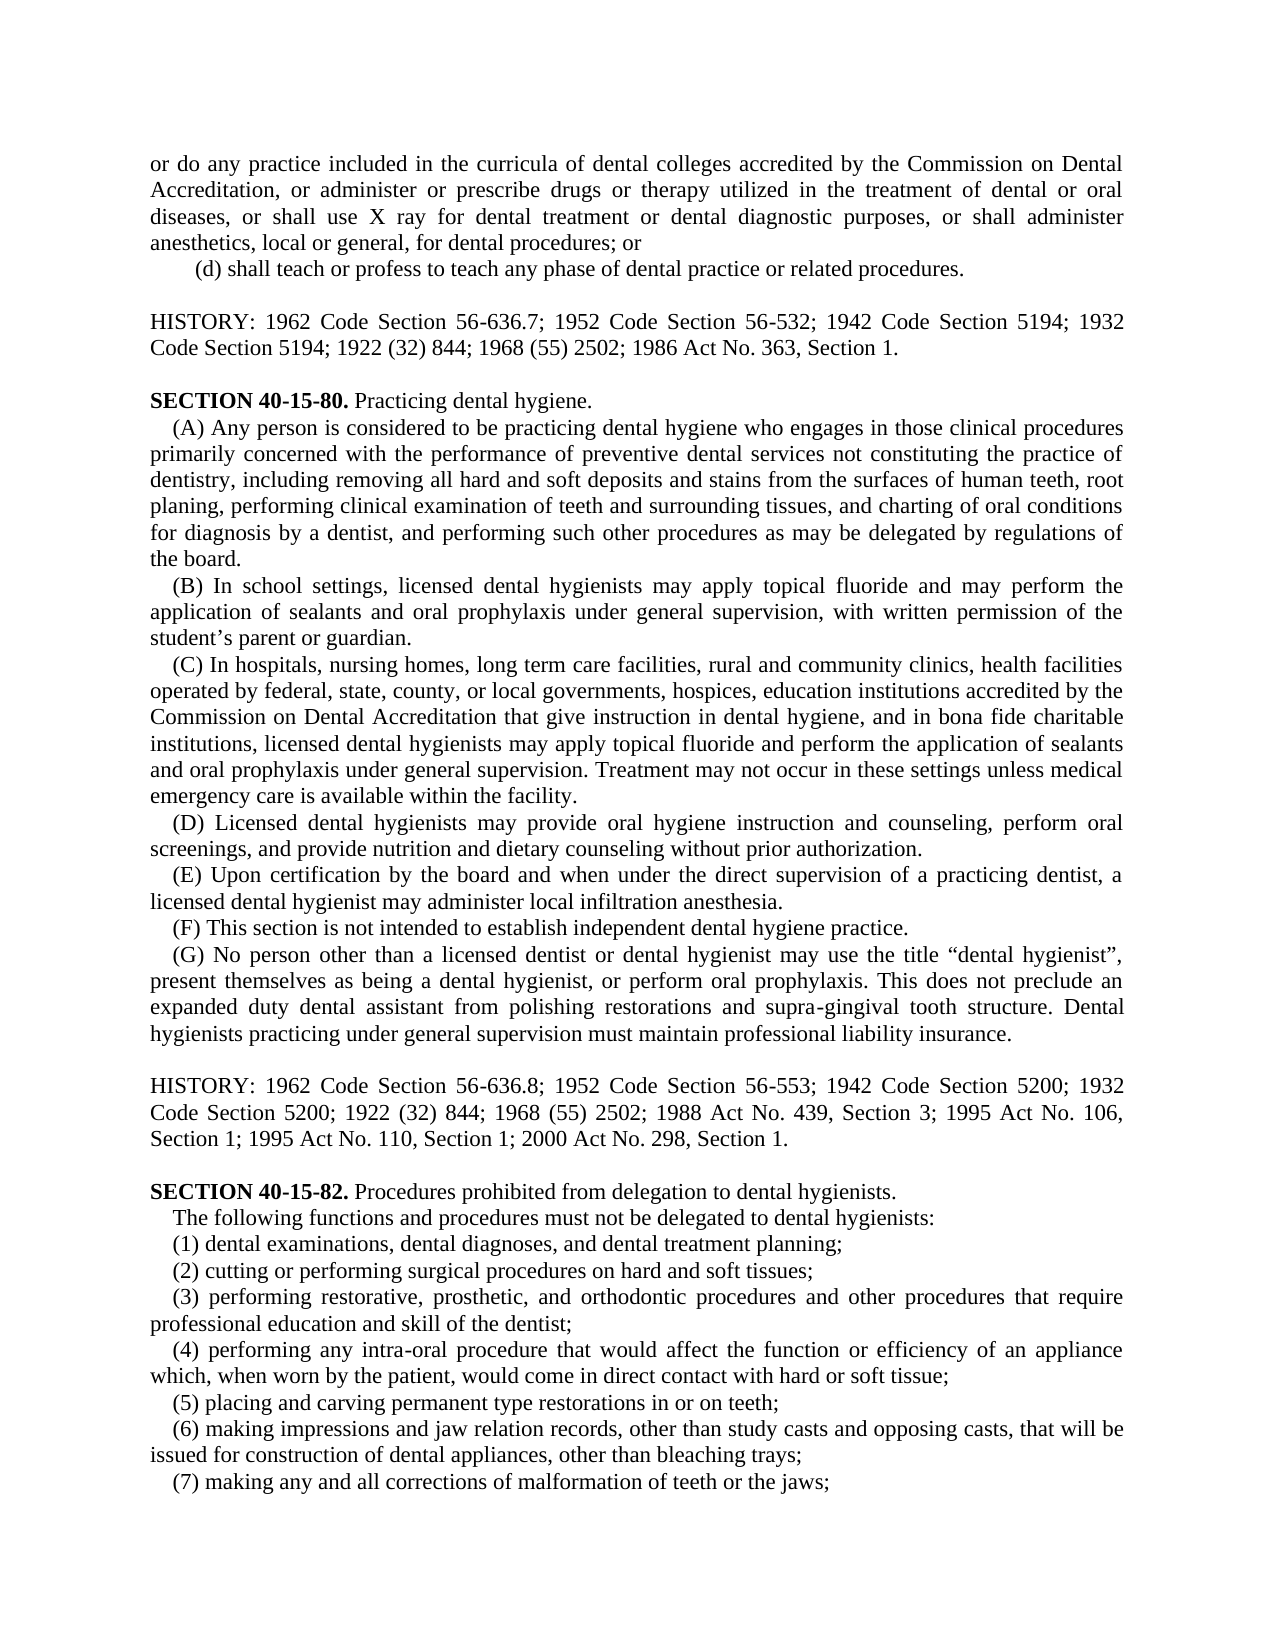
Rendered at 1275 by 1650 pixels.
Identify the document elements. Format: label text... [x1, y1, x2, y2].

text (6) making impressions and jaw relation records, other than study casts and opposing casts, that will be issued for construction of dental appliances, other than bleaching trays; [150, 1415, 1125, 1468]
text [150, 150, 1125, 255]
text (d) shall teach or profess to teach any phase of dental practice or related procedures. [150, 255, 1125, 282]
text HISTORY: 1962 Code Section 56-636.8; 1952 Code Section 56-553; 1942 Code Section 5200; 1932 Code Section 5200; 1922 (32) 844; 1968 (55) 2502; 1988 Act No. 439, Section 3; 1995 Act No. 106, Section 1; 1995 Act No. 110, Section 1; 2000 Act No. 298, Section 1. [150, 1072, 1125, 1151]
text SECTION 40-15-82. Procedures prohibited from delegation to dental hygienists. [150, 1178, 1125, 1204]
text (2) cutting or performing surgical procedures on hard and soft tissues; [150, 1257, 1125, 1283]
text (G) No person other than a licensed dentist or dental hygienist may use the title “dental hygienist”, present themselves as being a dental hygienist, or perform oral prophylaxis. This does not preclude an expanded duty dental assistant from polishing restorations and supra-gingival tooth structure. Dental hygienists practicing under general supervision must maintain professional liability insurance. [150, 941, 1125, 1046]
text (3) performing restorative, prosthetic, and orthodontic procedures and other procedures that require professional education and skill of the dentist; [150, 1283, 1125, 1336]
text (E) Upon certification by the board and when under the direct supervision of a practicing dentist, a licensed dental hygienist may administer local infiltration anesthesia. [150, 862, 1125, 914]
text (B) In school settings, licensed dental hygienists may apply topical fluoride and may perform the application of sealants and oral prophylaxis under general supervision, with written permission of the student’s parent or guardian. [150, 572, 1125, 651]
text (C) In hospitals, nursing homes, long term care facilities, rural and community clinics, health facilities operated by federal, state, county, or local governments, hospices, education institutions accredited by the Commission on Dental Accreditation that give instruction in dental hygiene, and in bona fide charitable institutions, licensed dental hygienists may apply topical fluoride and perform the application of sealants and oral prophylaxis under general supervision. Treatment may not occur in these settings unless medical emergency care is available within the facility. [150, 651, 1125, 809]
text (A) Any person is considered to be practicing dental hygiene who engages in those clinical procedures primarily concerned with the performance of preventive dental services not constituting the practice of dentistry, including removing all hard and soft deposits and stains from the surfaces of human teeth, root planing, performing clinical examination of teeth and surrounding tissues, and charting of oral conditions for diagnosis by a dentist, and performing such other procedures as may be delegated by regulations of the board. [150, 413, 1125, 572]
text (F) This section is not intended to establish independent dental hygiene practice. [150, 914, 1125, 941]
text (5) placing and carving permanent type restorations in or on teeth; [150, 1389, 1125, 1415]
text HISTORY: 1962 Code Section 56-636.7; 1952 Code Section 56-532; 1942 Code Section 5194; 1932 Code Section 5194; 1922 (32) 844; 1968 (55) 2502; 1986 Act No. 363, Section 1. [150, 308, 1125, 361]
text (7) making any and all corrections of malformation of teeth or the jaws; [150, 1468, 1125, 1494]
text (D) Licensed dental hygienists may provide oral hygiene instruction and counseling, perform oral screenings, and provide nutrition and dietary counseling without prior authorization. [150, 809, 1125, 862]
text (4) performing any intra-oral procedure that would affect the function or efficiency of an appliance which, when worn by the patient, would come in direct contact with hard or soft tissue; [150, 1336, 1125, 1389]
text SECTION 40-15-80. Practicing dental hygiene. [150, 387, 1125, 413]
text (1) dental examinations, dental diagnoses, and dental treatment planning; [150, 1231, 1125, 1257]
text The following functions and procedures must not be delegated to dental hygienists: [150, 1204, 1125, 1231]
